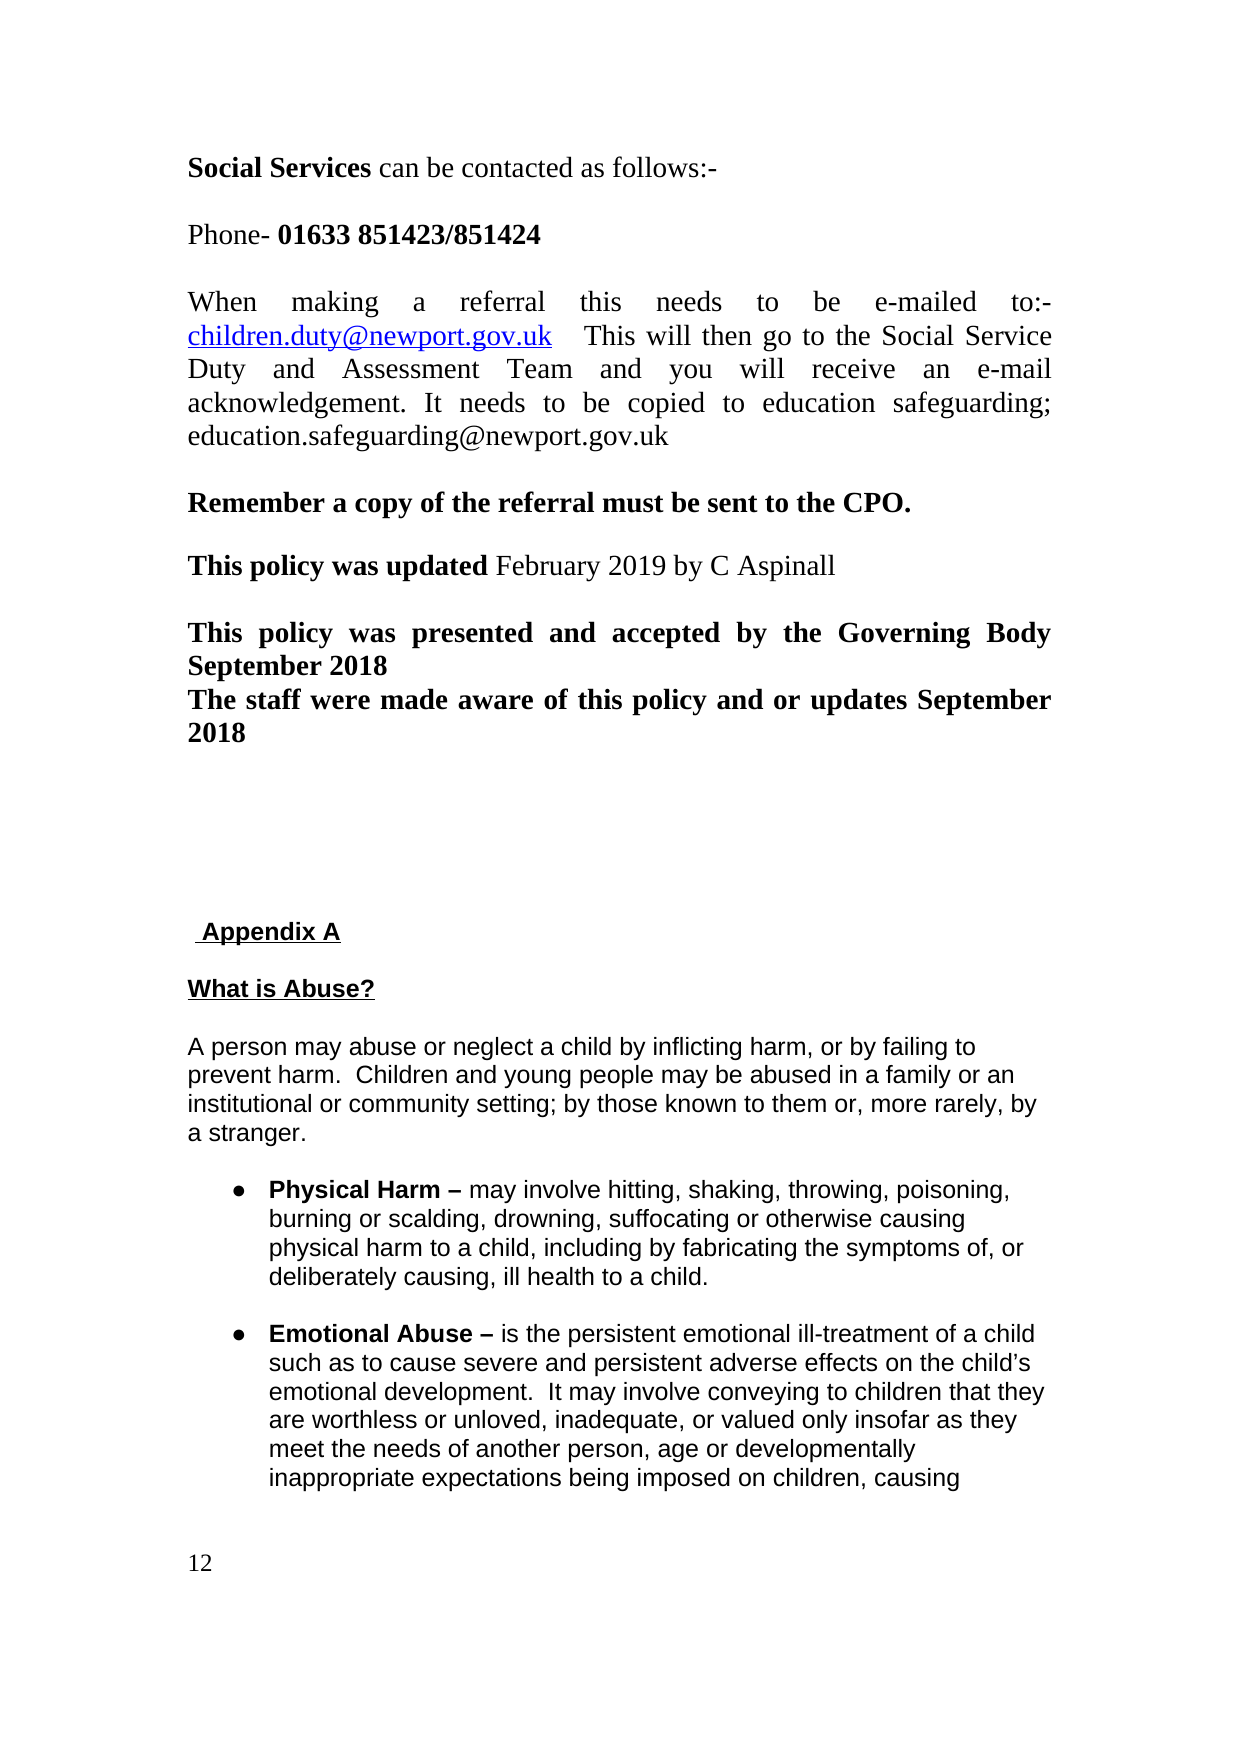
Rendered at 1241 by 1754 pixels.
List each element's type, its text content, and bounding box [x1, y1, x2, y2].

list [231, 1319, 1053, 1492]
text The staff were made aware of this policy and or updates September 2018 [187, 682, 1053, 749]
text What is Abuse? [187, 974, 1053, 1003]
text When making a referral this needs to be e-mailed to:- children.duty@newport.gov.uk This will then go to the Social Service Duty and Assessment Team and you will receive an e-mail acknowledgement. It needs to be copied to education safeguarding; education.safeguarding@newport.gov.uk [187, 284, 1053, 452]
text Appendix A [187, 917, 1053, 945]
text This policy was updated February 2019 by C Aspinall [187, 548, 1053, 581]
text Remember a copy of the referral must be sent to the CPO. [187, 485, 1053, 519]
list Physical Harm – may involve hitting, shaking, throwing, poisoning, burning or scalding, drowning, suffocating or otherwise causing physical harm to a child, including by fabricating the symptoms of, or deliberately causing, ill health to a child. [231, 1175, 1053, 1290]
text A person may abuse or neglect a child by inflicting harm, or by failing to prevent harm. Children and young people may be abused in a family or an institutional or community setting; by those known to them or, more rarely, by a stranger. [187, 1032, 1053, 1147]
text Phone- 01633 851423/851424 [187, 217, 1053, 251]
text Social Services can be contacted as follows:- [187, 150, 1053, 183]
text This policy was presented and accepted by the Governing Body September 2018 [187, 615, 1053, 682]
